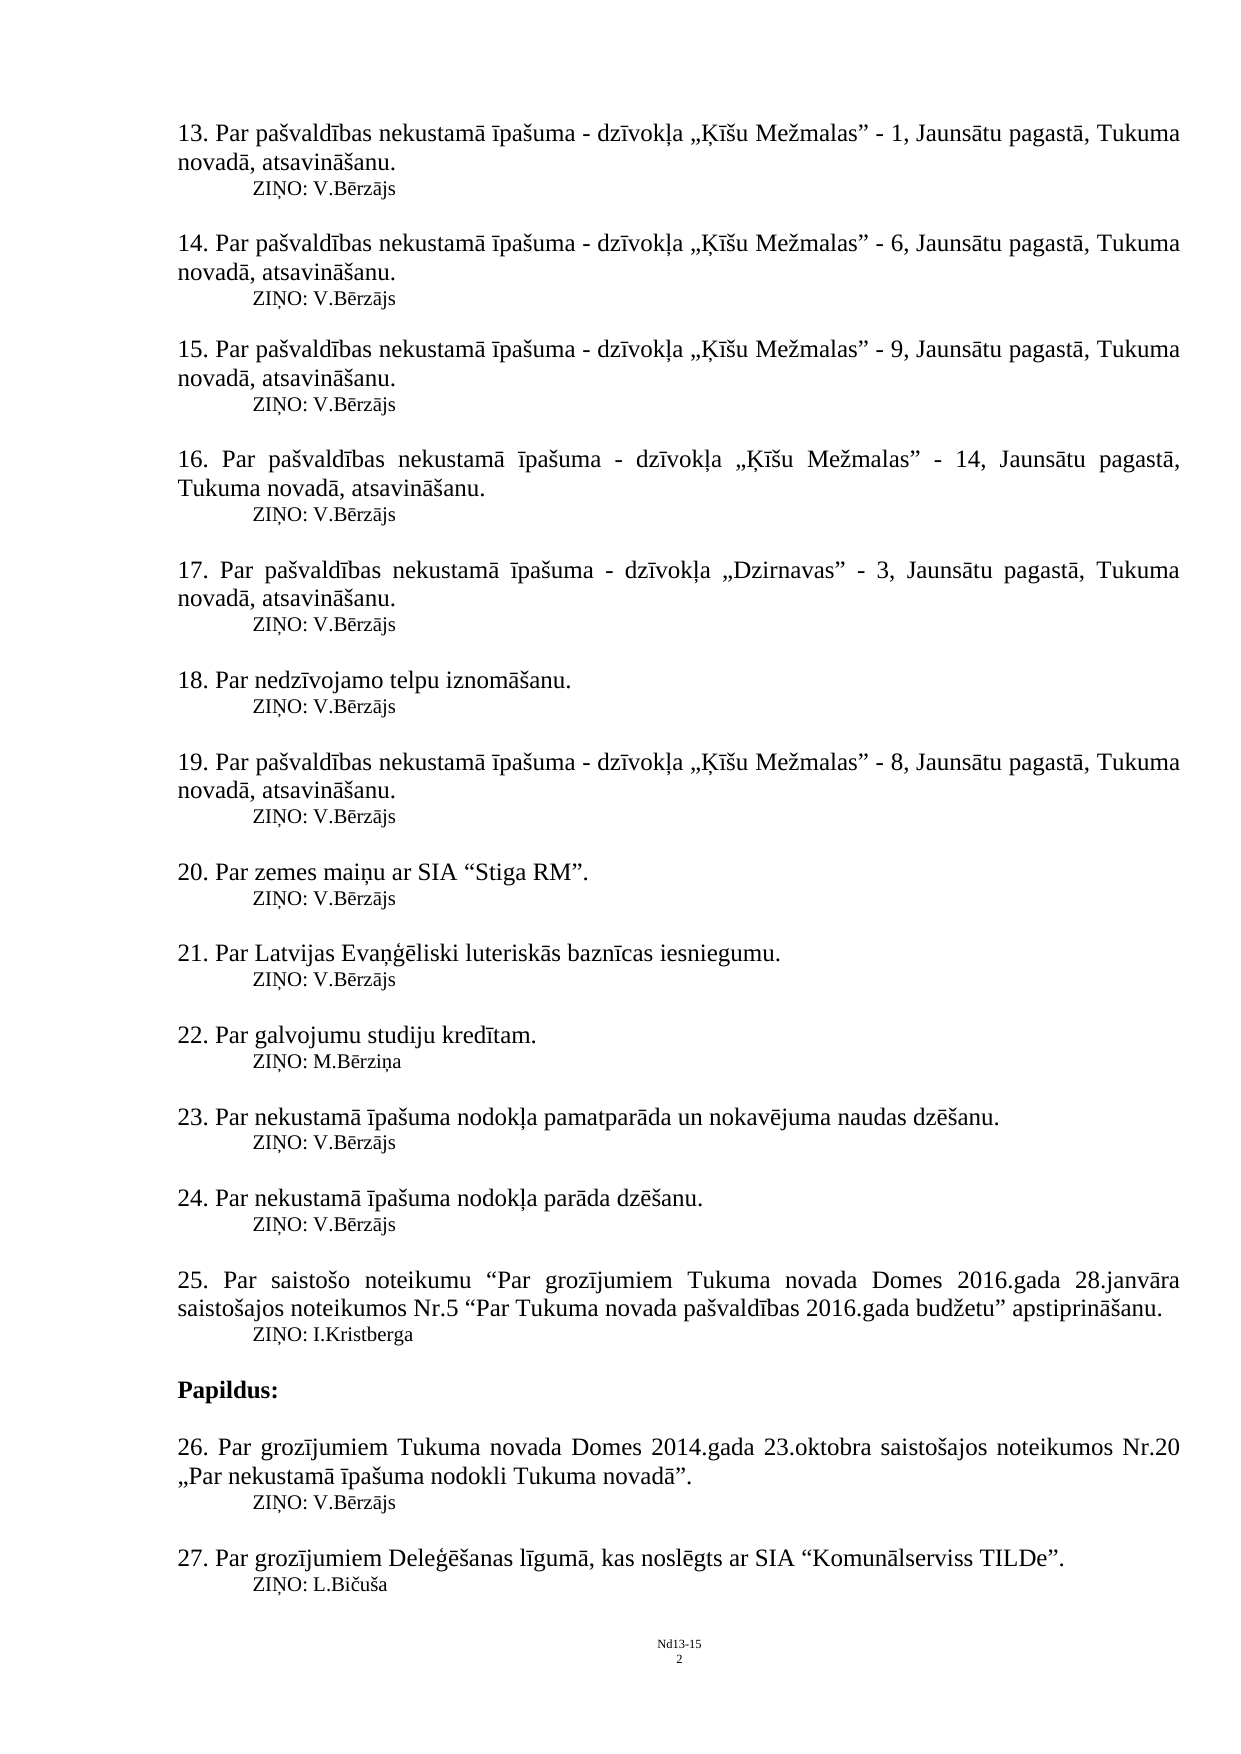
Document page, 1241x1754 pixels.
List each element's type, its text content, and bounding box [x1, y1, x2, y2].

text 27. Par grozījumiem Deleģēšanas līgumā, kas noslēgts ar SIA “Komunālserviss TILDe”. [177, 1543, 1181, 1572]
text 17. Par pašvaldības nekustamā īpašuma - dzīvokļa „Dzirnavas” - 3, Jaunsātu pagastā, Tukuma novadā, atsavināšanu. [177, 555, 1181, 612]
text 26. Par grozījumiem Tukuma novada Domes 2014.gada 23.oktobra saistošajos noteikumos Nr.20 „Par nekustamā īpašuma nodokli Tukuma novadā”. [177, 1432, 1181, 1490]
text ZIŅO: L.Bičuša [177, 1572, 1181, 1596]
text 23. Par nekustamā īpašuma nodokļa pamatparāda un nokavējuma naudas dzēšanu. [177, 1102, 1181, 1130]
text ZIŅO: V.Bērzājs [177, 502, 1181, 526]
text ZIŅO: V.Bērzājs [177, 1212, 1181, 1236]
text ZIŅO: I.Kristberga [177, 1322, 1181, 1346]
text ZIŅO: V.Bērzājs [177, 176, 1181, 200]
text 16. Par pašvaldības nekustamā īpašuma - dzīvokļa „Ķīšu Mežmalas” - 14, Jaunsātu pagastā, Tukuma novadā, atsavināšanu. [177, 444, 1181, 502]
text Papildus: [177, 1375, 1181, 1404]
text 22. Par galvojumu studiju kredītam. [177, 1020, 1181, 1049]
text 20. Par zemes maiņu ar SIA “Stiga RM”. [177, 857, 1181, 886]
text ZIŅO: V.Bērzājs [177, 694, 1181, 718]
text ZIŅO: V.Bērzājs [177, 286, 1181, 310]
text ZIŅO: V.Bērzājs [177, 1490, 1181, 1514]
text 13. Par pašvaldības nekustamā īpašuma - dzīvokļa „Ķīšu Mežmalas” - 1, Jaunsātu pagastā, Tukuma novadā, atsavināšanu. [177, 118, 1181, 176]
text ZIŅO: V.Bērzājs [177, 886, 1181, 910]
text ZIŅO: V.Bērzājs [177, 804, 1181, 828]
text 25. Par saistošo noteikumu “Par grozījumiem Tukuma novada Domes 2016.gada 28.janvāra saistošajos noteikumos Nr.5 “Par Tukuma novada pašvaldības 2016.gada budžetu” apstiprināšanu. [177, 1265, 1181, 1322]
text 19. Par pašvaldības nekustamā īpašuma - dzīvokļa „Ķīšu Mežmalas” - 8, Jaunsātu pagastā, Tukuma novadā, atsavināšanu. [177, 747, 1181, 804]
text 21. Par Latvijas Evaņģēliski luteriskās baznīcas iesniegumu. [177, 938, 1181, 967]
text 14. Par pašvaldības nekustamā īpašuma - dzīvokļa „Ķīšu Mežmalas” - 6, Jaunsātu pagastā, Tukuma novadā, atsavināšanu. [177, 228, 1181, 286]
text ZIŅO: V.Bērzājs [177, 967, 1181, 991]
text ZIŅO: V.Bērzājs [177, 392, 1181, 416]
text ZIŅO: V.Bērzājs [177, 1130, 1181, 1154]
text 15. Par pašvaldības nekustamā īpašuma - dzīvokļa „Ķīšu Mežmalas” - 9, Jaunsātu pagastā, Tukuma novadā, atsavināšanu. [177, 334, 1181, 392]
text ZIŅO: M.Bērziņa [177, 1049, 1181, 1073]
text 24. Par nekustamā īpašuma nodokļa parāda dzēšanu. [177, 1183, 1181, 1212]
text ZIŅO: V.Bērzājs [177, 612, 1181, 636]
text 18. Par nedzīvojamo telpu iznomāšanu. [177, 665, 1181, 694]
